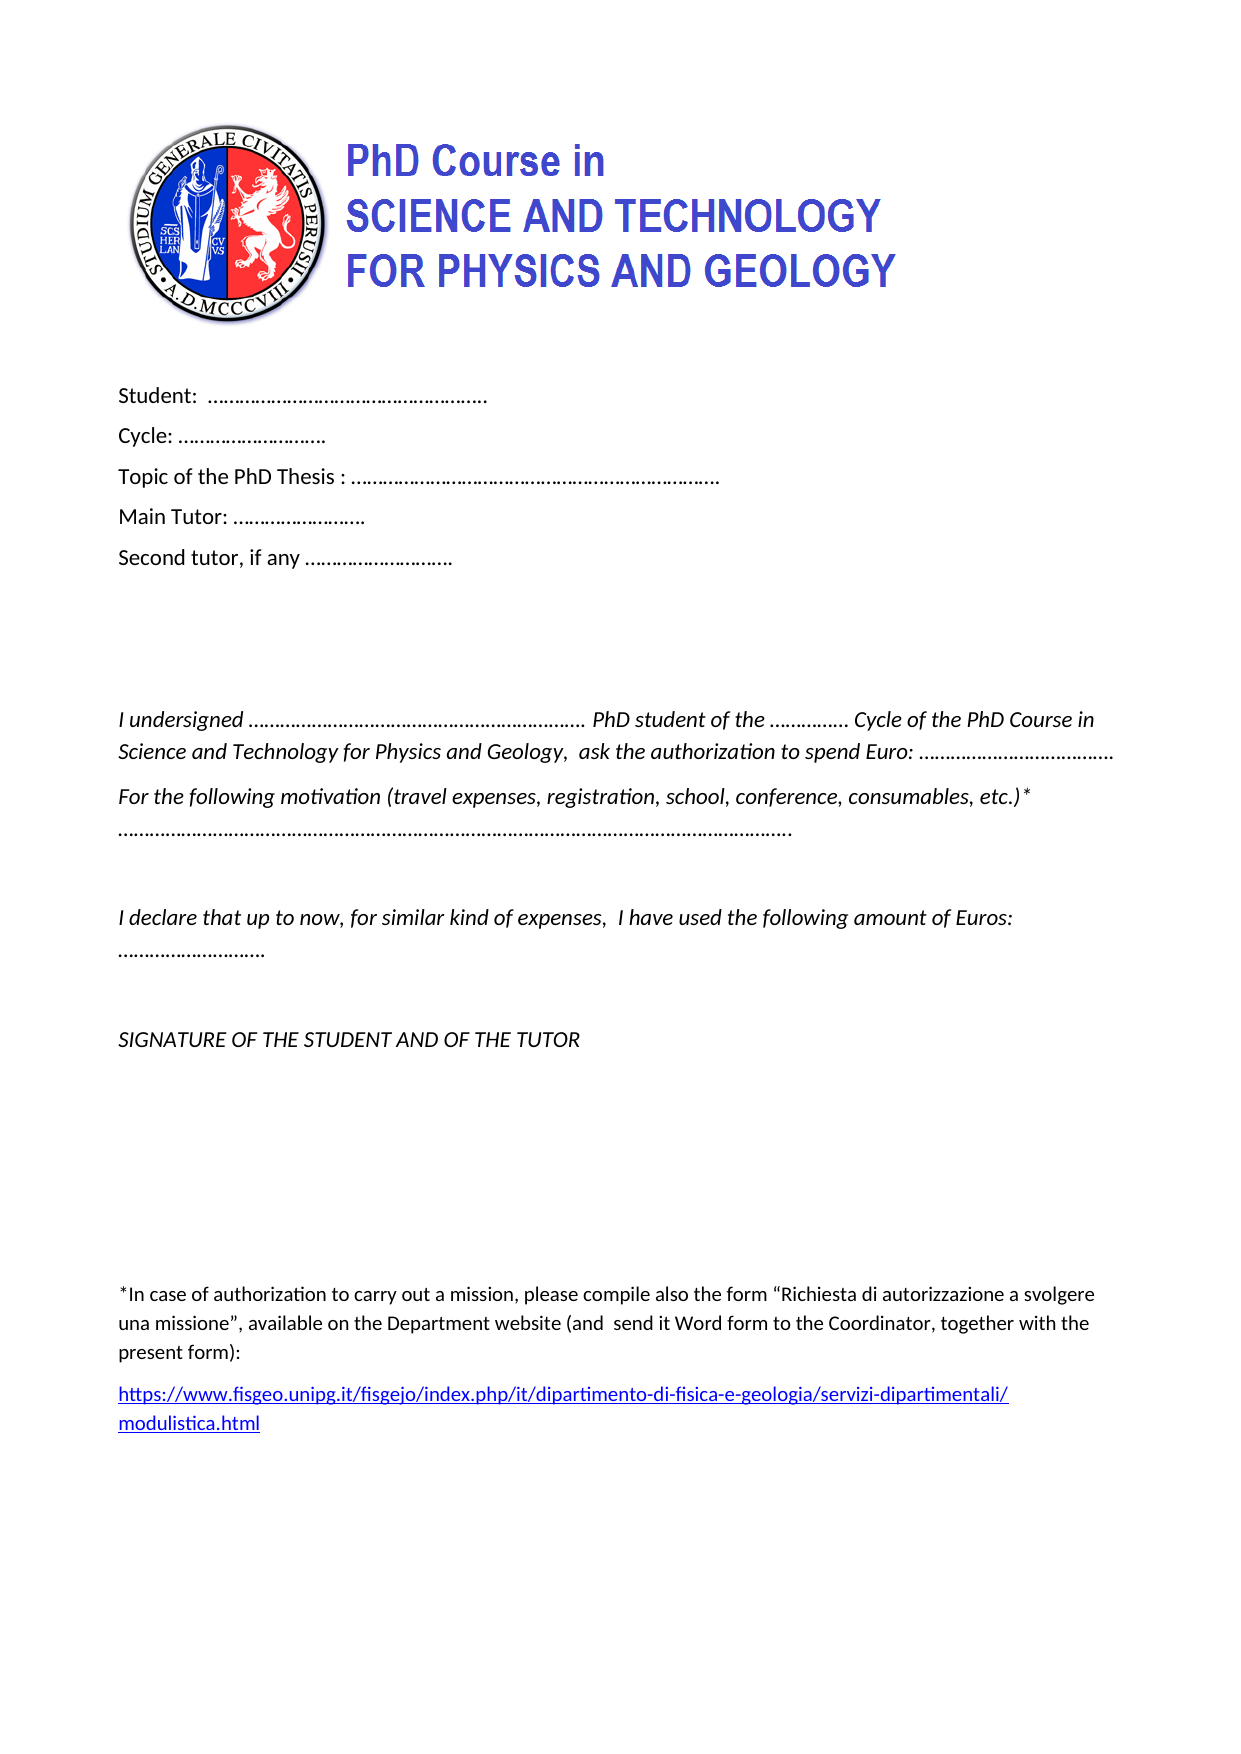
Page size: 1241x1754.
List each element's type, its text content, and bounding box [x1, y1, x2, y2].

text SIGNATURE OF THE STUDENT AND OF THE TUTOR [118, 1025, 1122, 1053]
picture [118, 116, 906, 328]
text For the following motivation (travel expenses, registration, school, conference, consumables, etc.)* ……………………………………………………………………………………………………………….. [118, 782, 1122, 842]
text Cycle: ………………………. [118, 421, 1122, 449]
text Second tutor, if any ………………………. [118, 543, 1122, 571]
text Student: …………………………………………….. [118, 381, 1122, 409]
text Topic of the PhD Thesis : ……………………………………………………………. [118, 462, 1122, 490]
text I undersigned ………………………………………………………. PhD student of the …………… Cycle of the PhD Course in Science and Technology for Physics and Geology, ask the authorization to spend Euro: ………………………………. [118, 705, 1122, 765]
text *In case of authorization to carry out a mission, please compile also the form “Richiesta di autorizzazione a svolgere una missione”, available on the Department website (and send it Word form to the Coordinator, together with the present form): [118, 1281, 1122, 1365]
text I declare that up to now, for similar kind of expenses, I have used the following amount of Euros: ………………………. [118, 903, 1122, 963]
text Main Tutor: ……………………. [118, 502, 1122, 530]
text https://www.fisgeo.unipg.it/fisgejo/index.php/it/dipartimento-di-fisica-e-geologia/servizi-dipartimentali/modulistica.html [118, 1381, 1122, 1436]
